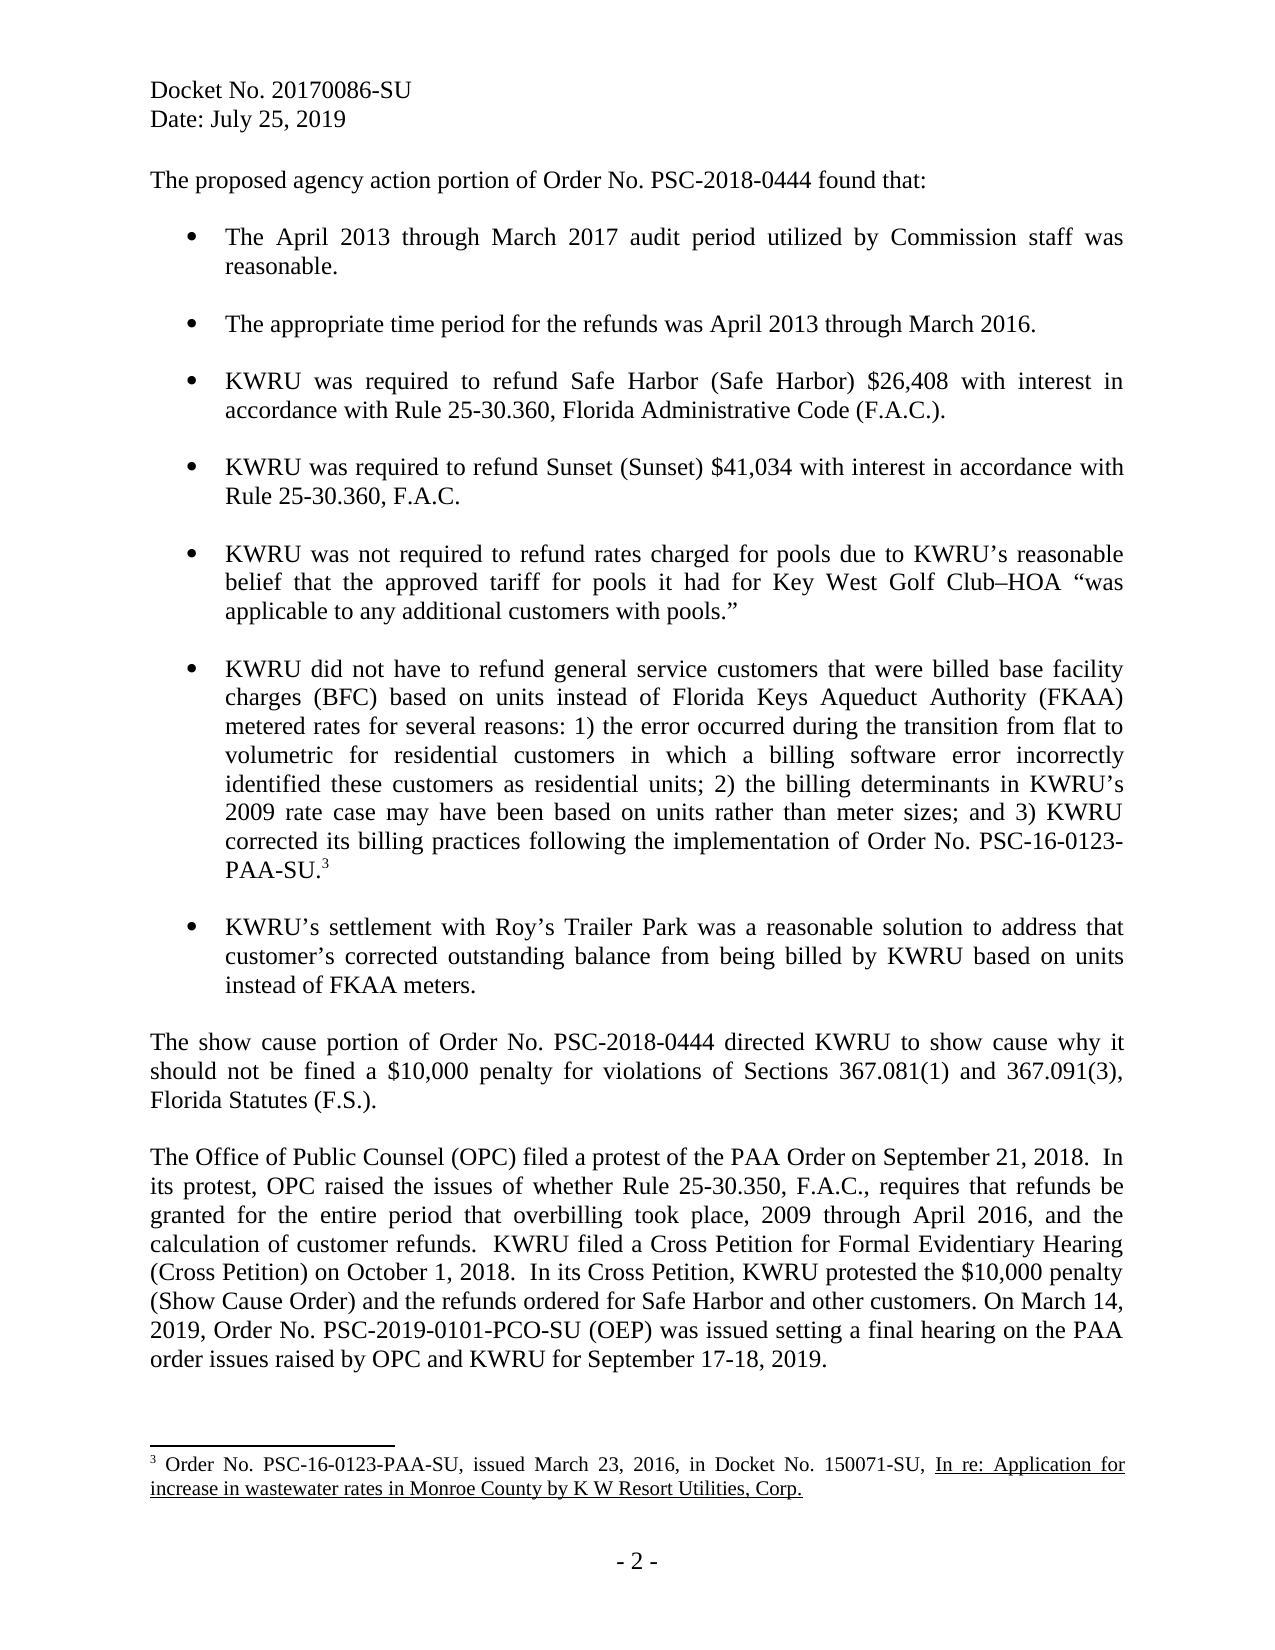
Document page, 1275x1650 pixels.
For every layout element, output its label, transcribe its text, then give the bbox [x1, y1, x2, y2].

list The appropriate time period for the refunds was April 2013 through March 2016. [187, 309, 1125, 337]
text The show cause portion of Order No. PSC-2018-0444 directed KWRU to show cause why it should not be fined a $10,000 penalty for violations of Sections 367.081(1) and 367.091(3), Florida Statutes (F.S.). [150, 1027, 1125, 1114]
list KWRU’s settlement with Roy’s Trailer Park was a reasonable solution to address that customer’s corrected outstanding balance from being billed by KWRU based on units instead of FKAA meters. [187, 912, 1125, 999]
text The proposed agency action portion of Order No. PSC-2018-0444 found that: [150, 165, 1125, 194]
list KWRU was not required to refund rates charged for pools due to KWRU’s reasonable belief that the approved tariff for pools it had for Key West Golf Club–HOA “was applicable to any additional customers with pools.” [187, 539, 1125, 625]
list KWRU did not have to refund general service customers that were billed base facility charges (BFC) based on units instead of Florida Keys Aqueduct Authority (FKAA) metered rates for several reasons: 1) the error occurred during the transition from flat to volumetric for residential customers in which a billing software error incorrectly identified these customers as residential units; 2) the billing determinants in KWRU’s 2009 rate case may have been based on units rather than meter sizes; and 3) KWRU corrected its billing practices following the implementation of Order No. PSC-16-0123-PAA-SU. [187, 654, 1125, 884]
text The Office of Public Counsel (OPC) filed a protest of the PAA Order on September 21, 2018. In its protest, OPC raised the issues of whether Rule 25-30.350, F.A.C., requires that refunds be granted for the entire period that overbilling took place, 2009 through April 2016, and the calculation of customer refunds. KWRU filed a Cross Petition for Formal Evidentiary Hearing (Cross Petition) on October 1, 2018. In its Cross Petition, KWRU protested the $10,000 penalty (Show Cause Order) and the refunds ordered for Safe Harbor and other customers. On March 14, 2019, Order No. PSC-2019-0101-PCO-SU (OEP) was issued setting a final hearing on the PAA order issues raised by OPC and KWRU for September 17-18, 2019. [150, 1142, 1125, 1372]
list KWRU was required to refund Sunset (Sunset) $41,034 with interest in accordance with Rule 25-30.360, F.A.C. [187, 452, 1125, 510]
list KWRU was required to refund Safe Harbor (Safe Harbor) $26,408 with interest in accordance with Rule 25-30.360, Florida Administrative Code (F.A.C.). [187, 366, 1125, 424]
list The April 2013 through March 2017 audit period utilized by Commission staff was reasonable. [187, 222, 1125, 280]
